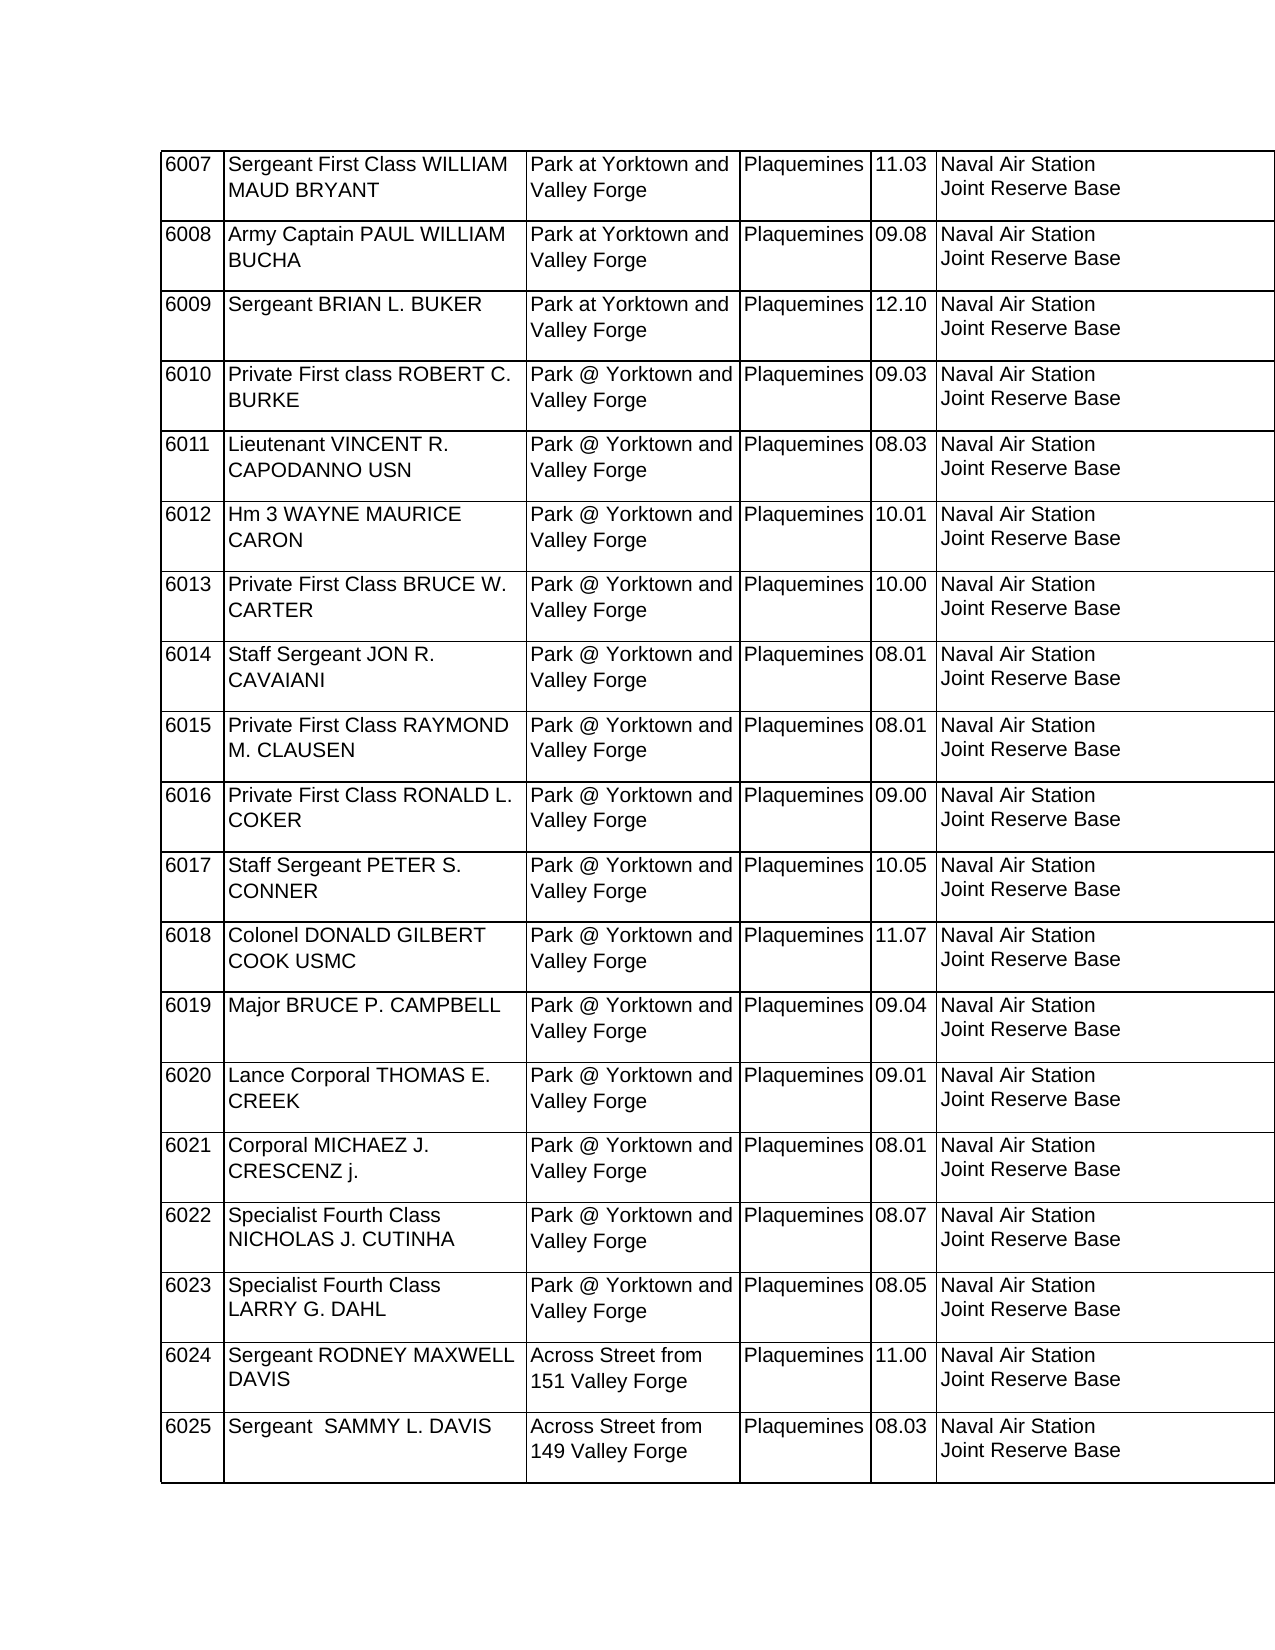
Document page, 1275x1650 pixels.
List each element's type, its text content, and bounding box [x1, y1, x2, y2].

table_cell Across Street from 151 Valley Forge [527, 1343, 739, 1412]
table_cell Staff Sergeant PETER S. CONNER [225, 853, 526, 921]
table_cell Specialist Fourth Class LARRY G. DAHL [225, 1273, 526, 1342]
table_cell Lance Corporal THOMAS E. CREEK [225, 1063, 526, 1131]
table_cell Park at Yorktown and Valley Forge [527, 222, 739, 290]
table_cell Plaquemines [741, 572, 870, 641]
table_cell 6008 [162, 222, 223, 290]
table_cell 6013 [162, 572, 223, 641]
table_cell 6022 [162, 1203, 223, 1272]
table_cell Across Street from 149 Valley Forge [527, 1413, 739, 1482]
table_cell Plaquemines [741, 362, 870, 430]
table_cell 6019 [162, 993, 223, 1061]
table_cell Naval Air Station Joint Reserve Base [937, 362, 1274, 430]
table_cell Corporal MICHAEZ J. CRESCENZ j. [225, 1133, 526, 1202]
table_cell Plaquemines [741, 923, 870, 991]
table_cell Sergeant First Class WILLIAM MAUD BRYANT [225, 152, 526, 220]
table_cell Specialist Fourth Class NICHOLAS J. CUTINHA [225, 1203, 526, 1272]
table_cell Park @ Yorktown and Valley Forge [527, 572, 739, 641]
table_cell 08.07 [872, 1203, 936, 1272]
table_cell 6017 [162, 853, 223, 921]
table_cell Colonel DONALD GILBERT COOK USMC [225, 923, 526, 991]
table_cell Park @ Yorktown and Valley Forge [527, 993, 739, 1061]
table_cell Naval Air Station Joint Reserve Base [937, 432, 1274, 501]
table_cell Plaquemines [741, 993, 870, 1061]
table_cell Park @ Yorktown and Valley Forge [527, 362, 739, 430]
table_cell 08.03 [872, 1413, 936, 1482]
table_cell Naval Air Station Joint Reserve Base [937, 1343, 1274, 1412]
table_cell Lieutenant VINCENT R. CAPODANNO USN [225, 432, 526, 501]
table_cell Park @ Yorktown and Valley Forge [527, 783, 739, 851]
table_cell 6012 [162, 502, 223, 571]
table_cell 6020 [162, 1063, 223, 1131]
table_cell 6015 [162, 712, 223, 781]
table_cell 6010 [162, 362, 223, 430]
table_cell 09.03 [872, 362, 936, 430]
table_cell Naval Air Station Joint Reserve Base [937, 572, 1274, 641]
table_cell Naval Air Station Joint Reserve Base [937, 783, 1274, 851]
table_cell 11.03 [872, 152, 936, 220]
table_cell 10.00 [872, 572, 936, 641]
table_cell 6016 [162, 783, 223, 851]
table_cell 6007 [162, 152, 223, 220]
table_cell Plaquemines [741, 1203, 870, 1272]
table_cell 6025 [162, 1413, 223, 1482]
table_cell Park @ Yorktown and Valley Forge [527, 502, 739, 571]
table_cell Park @ Yorktown and Valley Forge [527, 1273, 739, 1342]
table_cell Plaquemines [741, 712, 870, 781]
table_cell 09.04 [872, 993, 936, 1061]
table_cell Naval Air Station Joint Reserve Base [937, 292, 1274, 360]
table_cell Naval Air Station Joint Reserve Base [937, 1273, 1274, 1342]
table_cell Private First Class RAYMOND M. CLAUSEN [225, 712, 526, 781]
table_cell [937, 152, 1274, 220]
table_cell 08.05 [872, 1273, 936, 1342]
table_cell Major BRUCE P. CAMPBELL [225, 993, 526, 1061]
table_cell 09.00 [872, 783, 936, 851]
table_cell Private First Class RONALD L. COKER [225, 783, 526, 851]
table_cell Plaquemines [741, 853, 870, 921]
table_cell 11.07 [872, 923, 936, 991]
table_cell Park @ Yorktown and Valley Forge [527, 642, 739, 711]
table_cell 08.03 [872, 432, 936, 501]
table_cell Naval Air Station Joint Reserve Base [937, 642, 1274, 711]
table_cell Naval Air Station Joint Reserve Base [937, 502, 1274, 571]
table_cell Park at Yorktown and Valley Forge [527, 292, 739, 360]
table_cell Sergeant RODNEY MAXWELL DAVIS [225, 1343, 526, 1412]
table_cell 6014 [162, 642, 223, 711]
table_cell Plaquemines [741, 1133, 870, 1202]
table_cell Park @ Yorktown and Valley Forge [527, 1203, 739, 1272]
table_cell 6023 [162, 1273, 223, 1342]
table_cell Park @ Yorktown and Valley Forge [527, 1133, 739, 1202]
table_cell Naval Air Station Joint Reserve Base [937, 923, 1274, 991]
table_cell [937, 1413, 1274, 1482]
table_cell Plaquemines [741, 292, 870, 360]
table_cell Park @ Yorktown and Valley Forge [527, 712, 739, 781]
table_cell 6011 [162, 432, 223, 501]
table_cell Sergeant BRIAN L. BUKER [225, 292, 526, 360]
table_cell 10.05 [872, 853, 936, 921]
table_cell Naval Air Station Joint Reserve Base [937, 1203, 1274, 1272]
table_cell Naval Air Station Joint Reserve Base [937, 1133, 1274, 1202]
table_cell Naval Air Station Joint Reserve Base [937, 853, 1274, 921]
table_cell Naval Air Station Joint Reserve Base [937, 222, 1274, 290]
table_cell 12.10 [872, 292, 936, 360]
table_cell Plaquemines [741, 1273, 870, 1342]
table_cell Private First class ROBERT C. BURKE [225, 362, 526, 430]
table_cell Park @ Yorktown and Valley Forge [527, 432, 739, 501]
table_cell Army Captain PAUL WILLIAM BUCHA [225, 222, 526, 290]
table_cell Plaquemines [741, 432, 870, 501]
table_cell 6024 [162, 1343, 223, 1412]
table_cell 08.01 [872, 642, 936, 711]
table_cell Plaquemines [741, 152, 870, 220]
table_cell 09.01 [872, 1063, 936, 1131]
table_cell 08.01 [872, 1133, 936, 1202]
table_cell 6009 [162, 292, 223, 360]
table_cell 6021 [162, 1133, 223, 1202]
table_cell Plaquemines [741, 1343, 870, 1412]
table_cell 11.00 [872, 1343, 936, 1412]
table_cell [527, 152, 739, 220]
table_cell Plaquemines [741, 222, 870, 290]
table_cell Sergeant SAMMY L. DAVIS [225, 1413, 526, 1482]
table_cell 10.01 [872, 502, 936, 571]
table_cell Park @ Yorktown and Valley Forge [527, 1063, 739, 1131]
table_cell Staff Sergeant JON R. CAVAIANI [225, 642, 526, 711]
table_cell 09.08 [872, 222, 936, 290]
table_cell Naval Air Station Joint Reserve Base [937, 712, 1274, 781]
table_cell Park @ Yorktown and Valley Forge [527, 853, 739, 921]
table_cell Naval Air Station Joint Reserve Base [937, 993, 1274, 1061]
table_cell 6018 [162, 923, 223, 991]
table_cell Hm 3 WAYNE MAURICE CARON [225, 502, 526, 571]
table_cell Plaquemines [741, 642, 870, 711]
table_cell Private First Class BRUCE W. CARTER [225, 572, 526, 641]
table_cell Naval Air Station Joint Reserve Base [937, 1063, 1274, 1131]
table_cell Plaquemines [741, 1063, 870, 1131]
table_cell 08.01 [872, 712, 936, 781]
table_cell Plaquemines [741, 502, 870, 571]
table_cell Park @ Yorktown and Valley Forge [527, 923, 739, 991]
table_cell Plaquemines [741, 1413, 870, 1482]
table_cell Plaquemines [741, 783, 870, 851]
